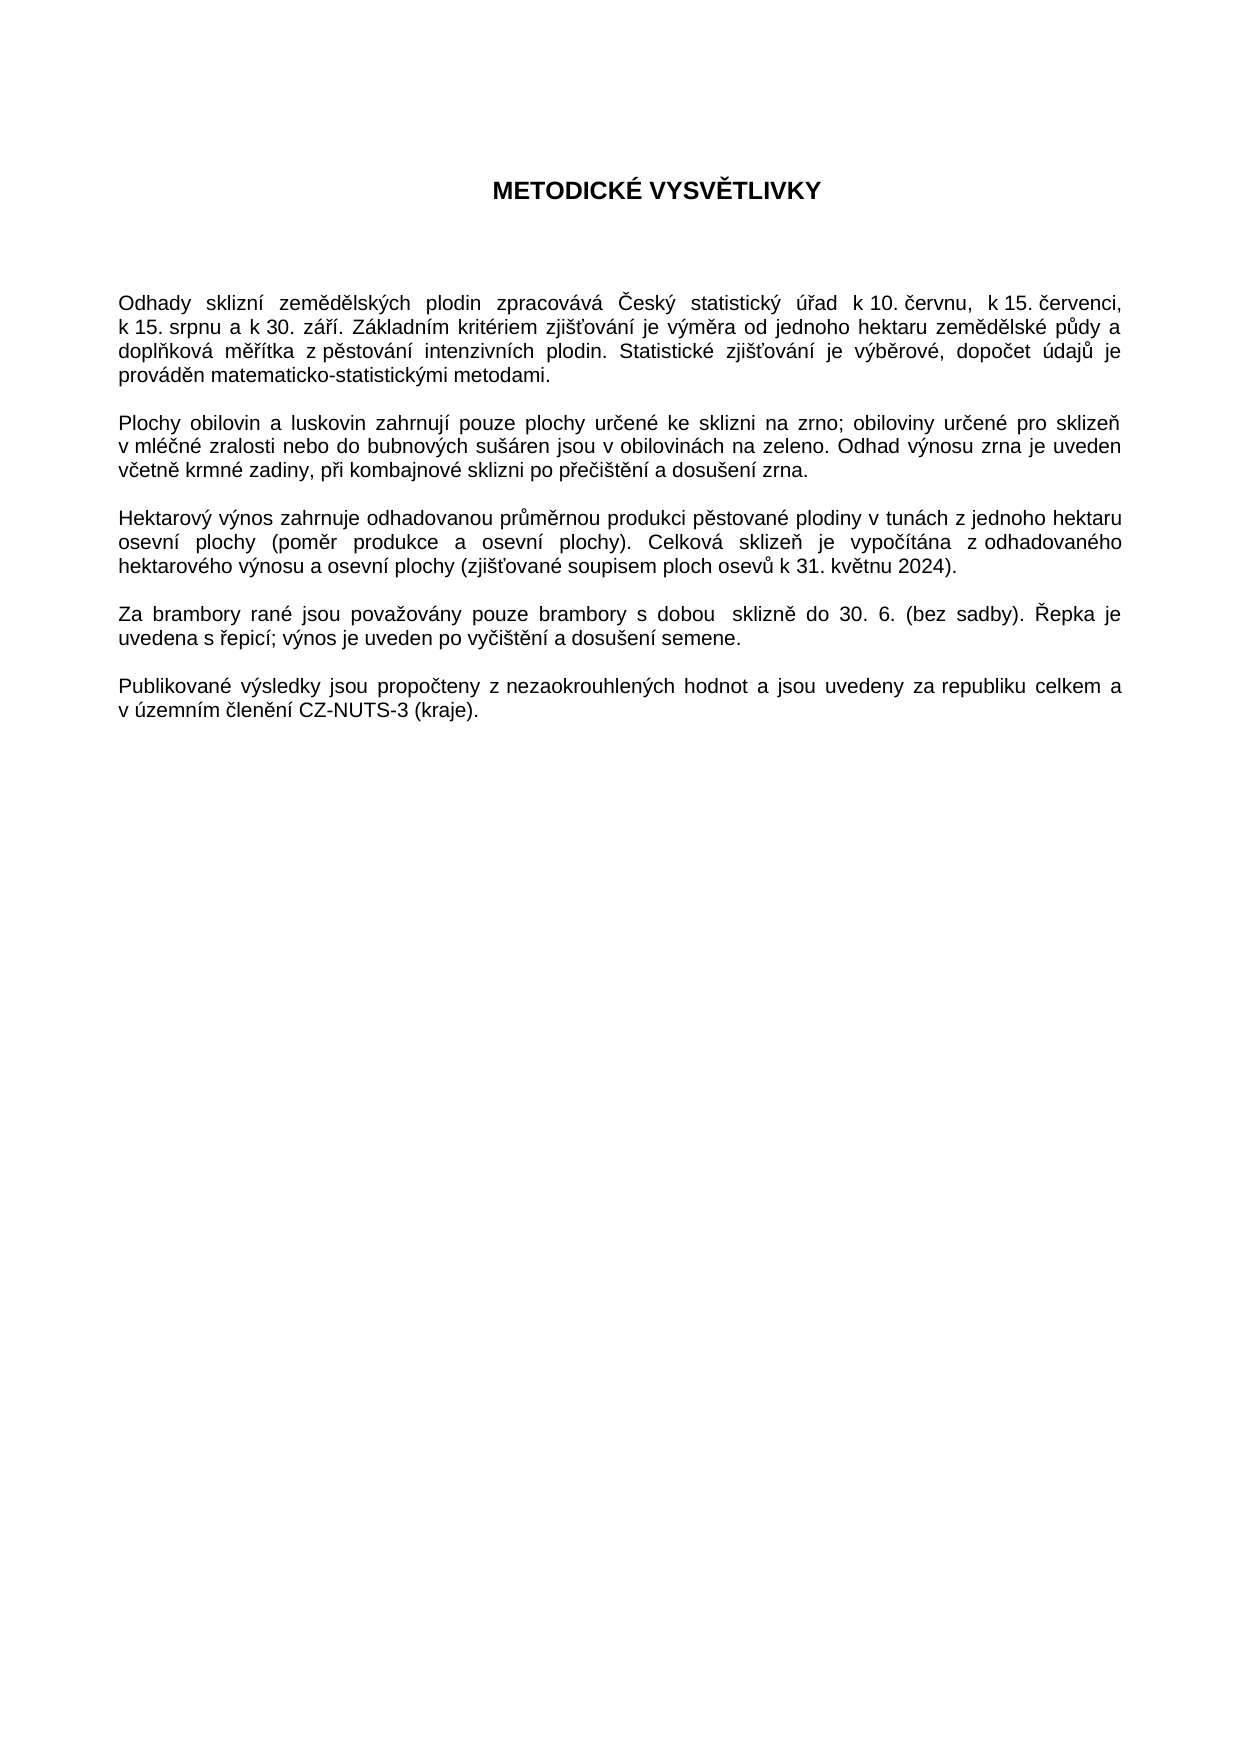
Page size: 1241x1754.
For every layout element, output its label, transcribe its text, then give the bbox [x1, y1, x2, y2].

text Publikované výsledky jsou propočteny z nezaokrouhlených hodnot a jsou uvedeny za republiku celkem a v územním členění CZ-NUTS-3 (kraje). [118, 674, 1122, 722]
text Za brambory rané jsou považovány pouze brambory s dobou sklizně do 30. 6. (bez sadby). Řepka je uvedena s řepicí; výnos je uveden po vyčištění a dosušení semene. [118, 602, 1122, 650]
text Hektarový výnos zahrnuje odhadovanou průměrnou produkci pěstované plodiny v tunách z jednoho hektaru osevní plochy (poměr produkce a osevní plochy). Celková sklizeň je vypočítána z odhadovaného hektarového výnosu a osevní plochy (zjišťované soupisem ploch osevů k 31. květnu 2024). [118, 506, 1122, 578]
subtitle METODICKÉ VYSVĚTLIVKY [118, 176, 1122, 204]
text Odhady sklizní zemědělských plodin zpracovává Český statistický úřad k 10. červnu, k 15. červenci, k 15. srpnu a k 30. září. Základním kritériem zjišťování je výměra od jednoho hektaru zemědělské půdy a doplňková měřítka z pěstování intenzivních plodin. Statistické zjišťování je výběrové, dopočet údajů je prováděn matematicko-statistickými metodami. [118, 291, 1122, 386]
text Plochy obilovin a luskovin zahrnují pouze plochy určené ke sklizni na zrno; obiloviny určené pro sklizeň v mléčné zralosti nebo do bubnových sušáren jsou v obilovinách na zeleno. Odhad výnosu zrna je uveden včetně krmné zadiny, při kombajnové sklizni po přečištění a dosušení zrna. [118, 410, 1122, 482]
